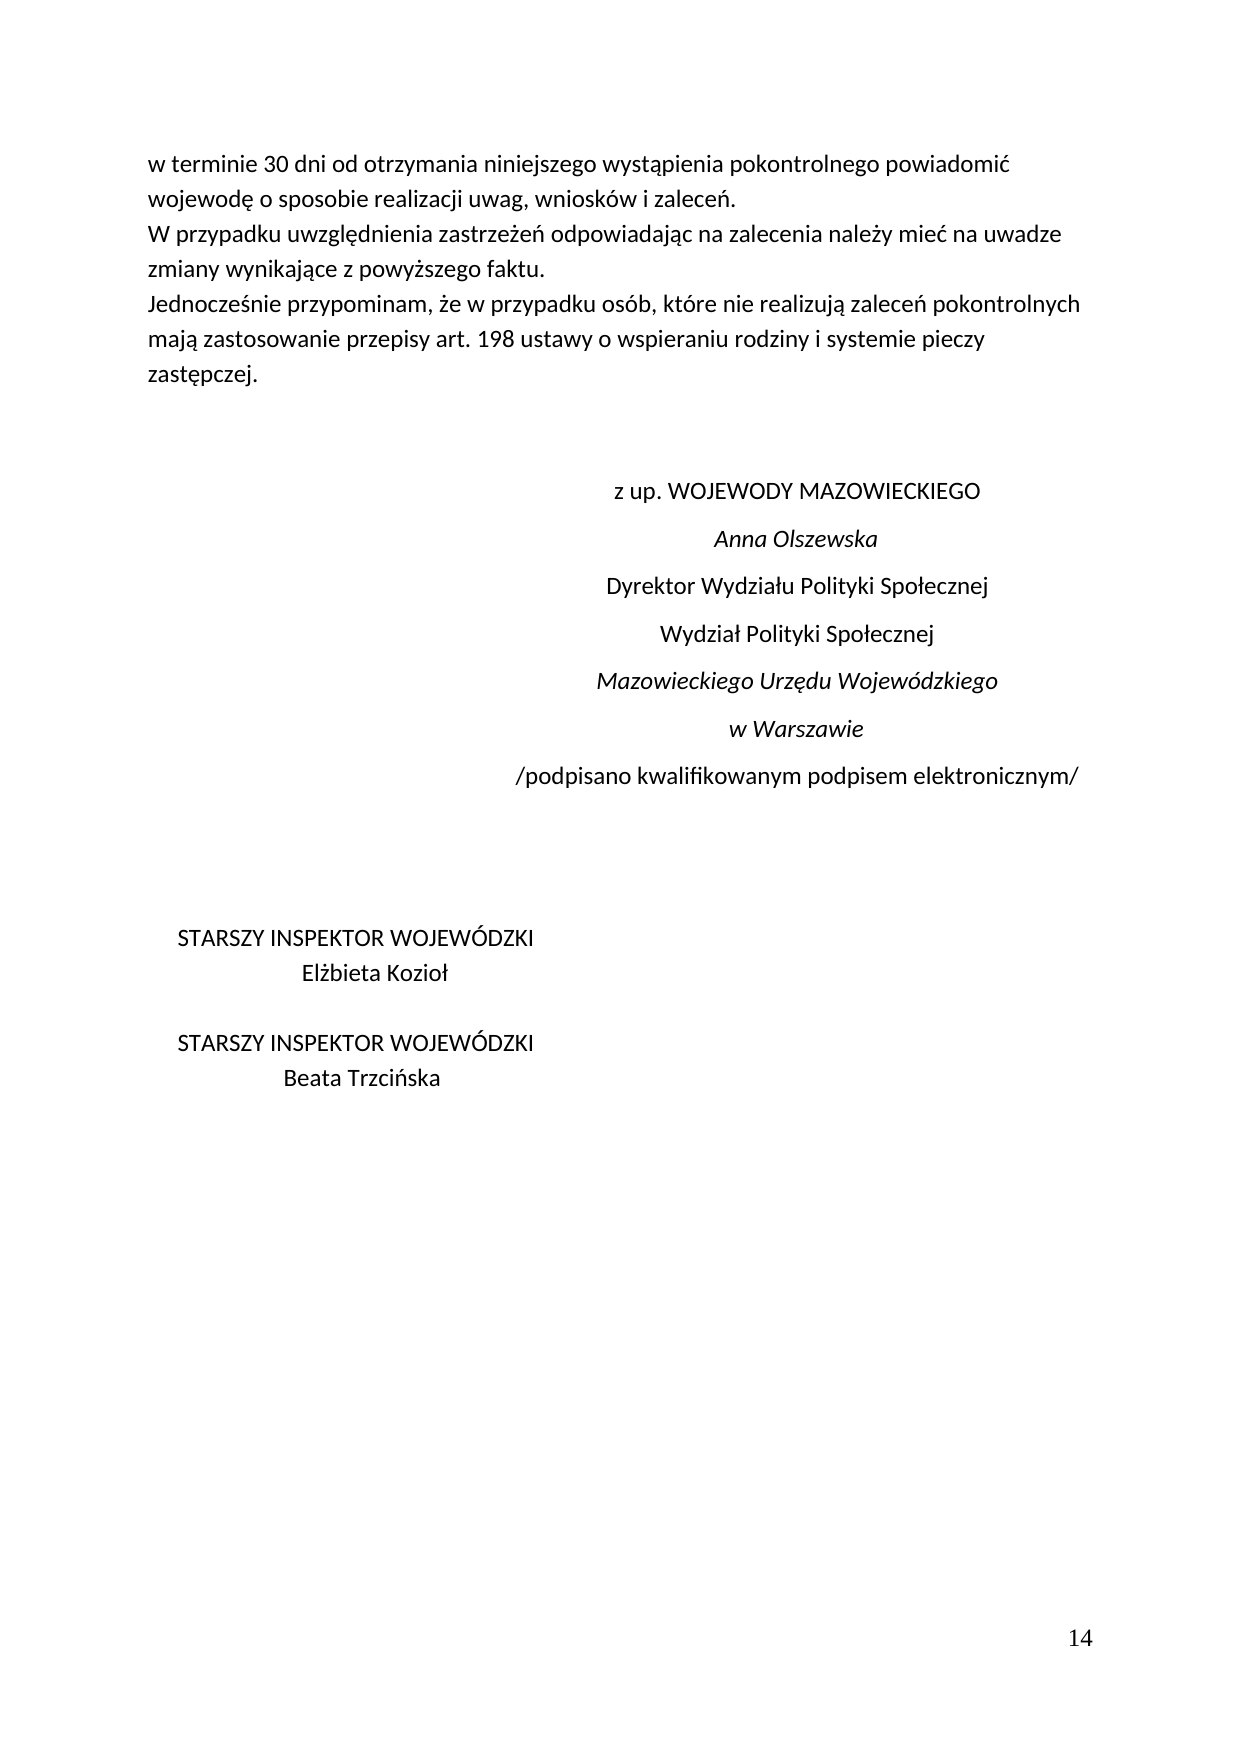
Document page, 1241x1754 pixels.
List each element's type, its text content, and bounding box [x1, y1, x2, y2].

text Jednocześnie przypominam, że w przypadku osób, które nie realizują zaleceń pokontrolnych mają zastosowanie przepisy art. 198 ustawy o wspieraniu rodziny i systemie pieczy zastępczej. [148, 288, 1092, 388]
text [148, 148, 1092, 213]
text Beata Trzcińska [148, 1062, 1092, 1093]
text z up. WOJEWODY MAZOWIECKIEGO [502, 475, 1092, 506]
text Elżbieta Kozioł [177, 957, 1004, 988]
text W przypadku uwzględnienia zastrzeżeń odpowiadając na zalecenia należy mieć na uwadze zmiany wynikające z powyższego faktu. [148, 218, 1092, 283]
text Anna Olszewska [502, 523, 1092, 553]
text STARSZY INSPEKTOR WOJEWÓDZKI [177, 1027, 1004, 1058]
text Wydział Polityki Społecznej [502, 618, 1092, 648]
text Mazowieckiego Urzędu Wojewódzkiego [502, 665, 1092, 696]
text w Warszawie [502, 713, 1092, 743]
text Dyrektor Wydziału Polityki Społecznej [502, 570, 1092, 601]
text STARSZY INSPEKTOR WOJEWÓDZKI [177, 922, 1004, 953]
text /podpisano kwalifikowanym podpisem elektronicznym/ [502, 760, 1092, 791]
